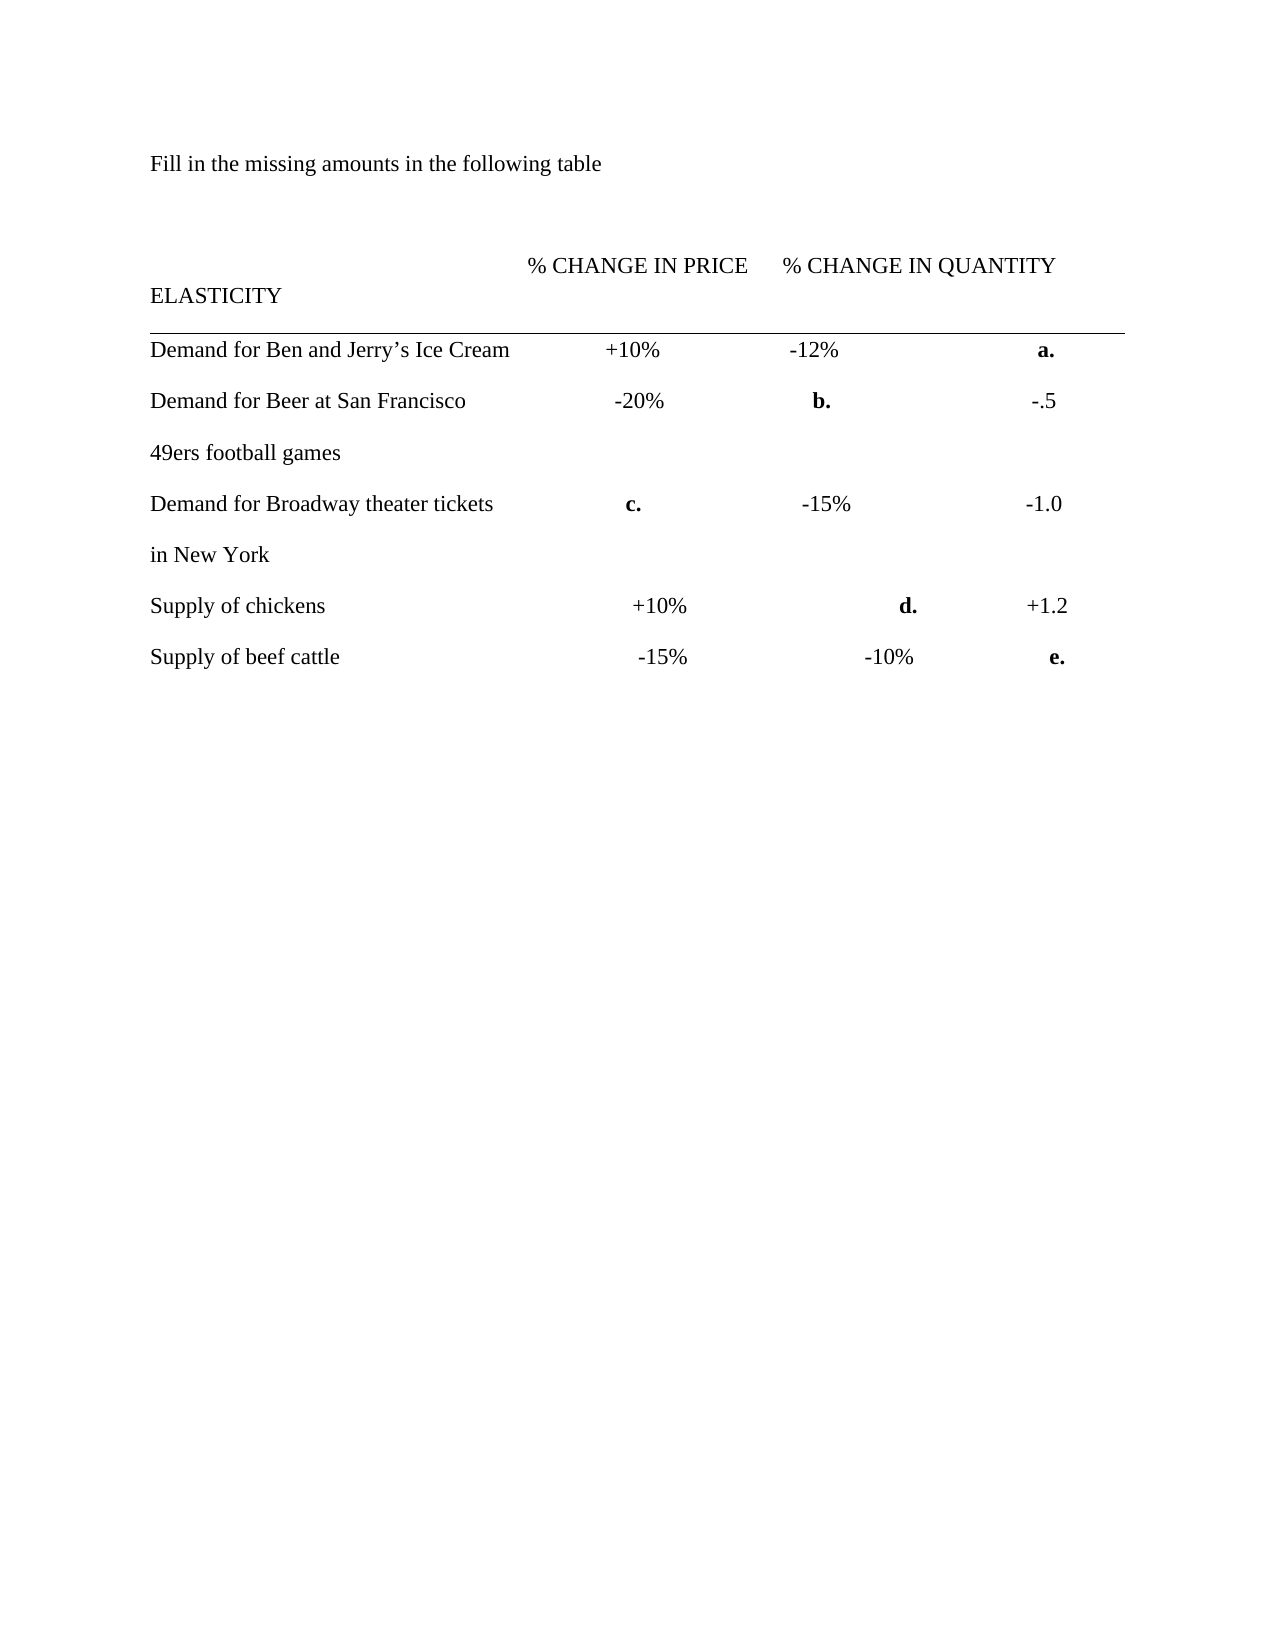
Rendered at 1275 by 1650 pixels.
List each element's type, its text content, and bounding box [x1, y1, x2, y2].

text Supply of beef cattle -15% -10% e. [150, 643, 1125, 669]
text Demand for Ben and Jerry’s Ice Cream +10% -12% a. [150, 334, 1125, 363]
text Supply of chickens +10% d. +1.2 [150, 592, 1125, 618]
text Fill in the missing amounts in the following table [150, 150, 1125, 176]
text Demand for Beer at San Francisco -20% b. -.5 [150, 387, 1125, 414]
text 49ers football games [150, 438, 1125, 465]
text % CHANGE IN PRICE % CHANGE IN QUANTITY ELASTICITY [150, 252, 1125, 309]
text Demand for Broadway theater tickets c. -15% -1.0 [150, 489, 1125, 516]
text in New York [150, 541, 1125, 567]
